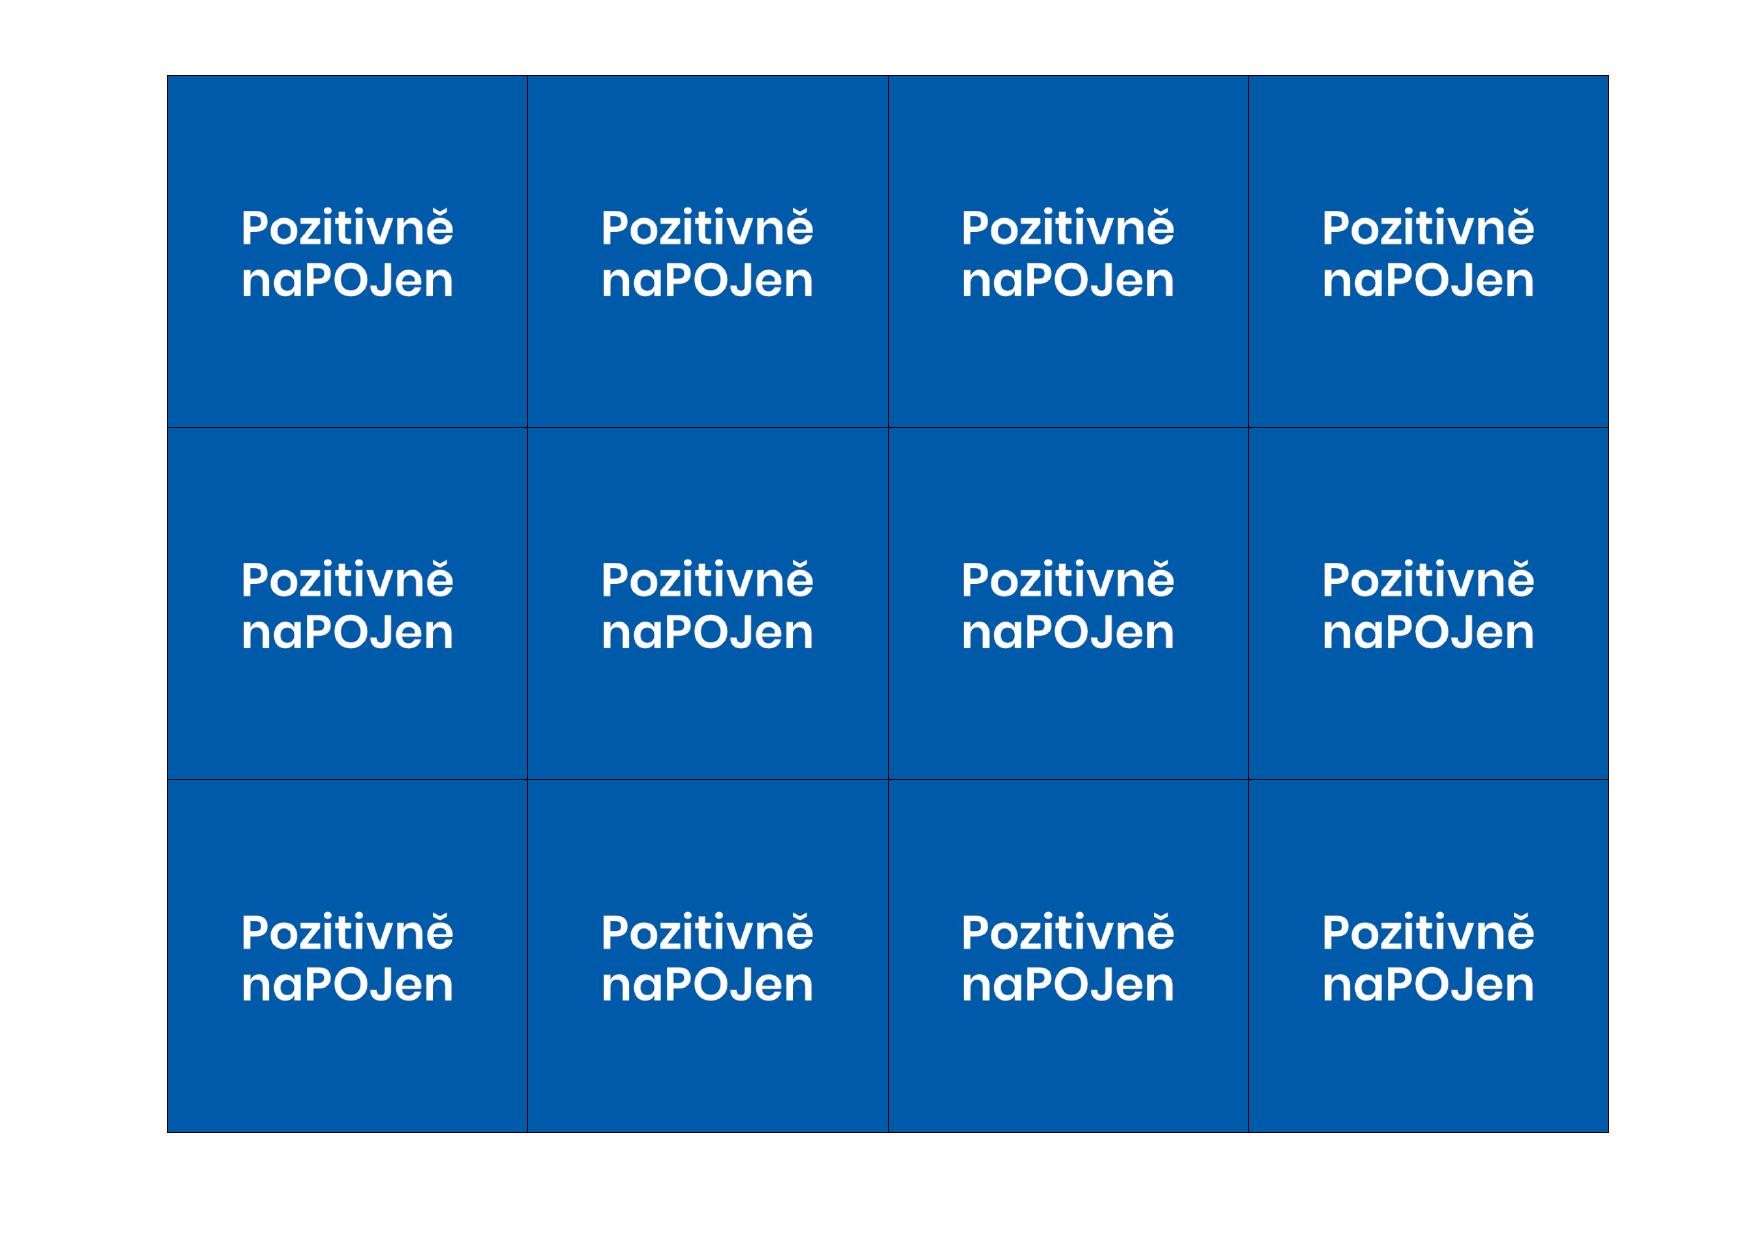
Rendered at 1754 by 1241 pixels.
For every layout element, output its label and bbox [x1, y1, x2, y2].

picture [1279, 454, 1579, 754]
table_cell [889, 428, 1248, 779]
table_cell [168, 76, 527, 427]
picture [198, 101, 498, 402]
table_cell [528, 428, 888, 779]
table_cell [1249, 428, 1608, 779]
picture [918, 101, 1219, 402]
picture [918, 454, 1219, 754]
table_cell [889, 76, 1248, 427]
table_cell [1249, 76, 1608, 427]
picture [558, 806, 858, 1106]
table_cell [168, 428, 527, 779]
picture [1279, 101, 1579, 402]
picture [918, 806, 1219, 1106]
table_cell [168, 780, 527, 1132]
picture [198, 454, 498, 754]
picture [558, 454, 858, 754]
table_cell [1249, 780, 1608, 1132]
table_cell [889, 780, 1248, 1132]
table_cell [528, 76, 888, 427]
picture [558, 101, 858, 402]
picture [198, 806, 498, 1106]
picture [1279, 806, 1579, 1106]
table_cell [528, 780, 888, 1132]
